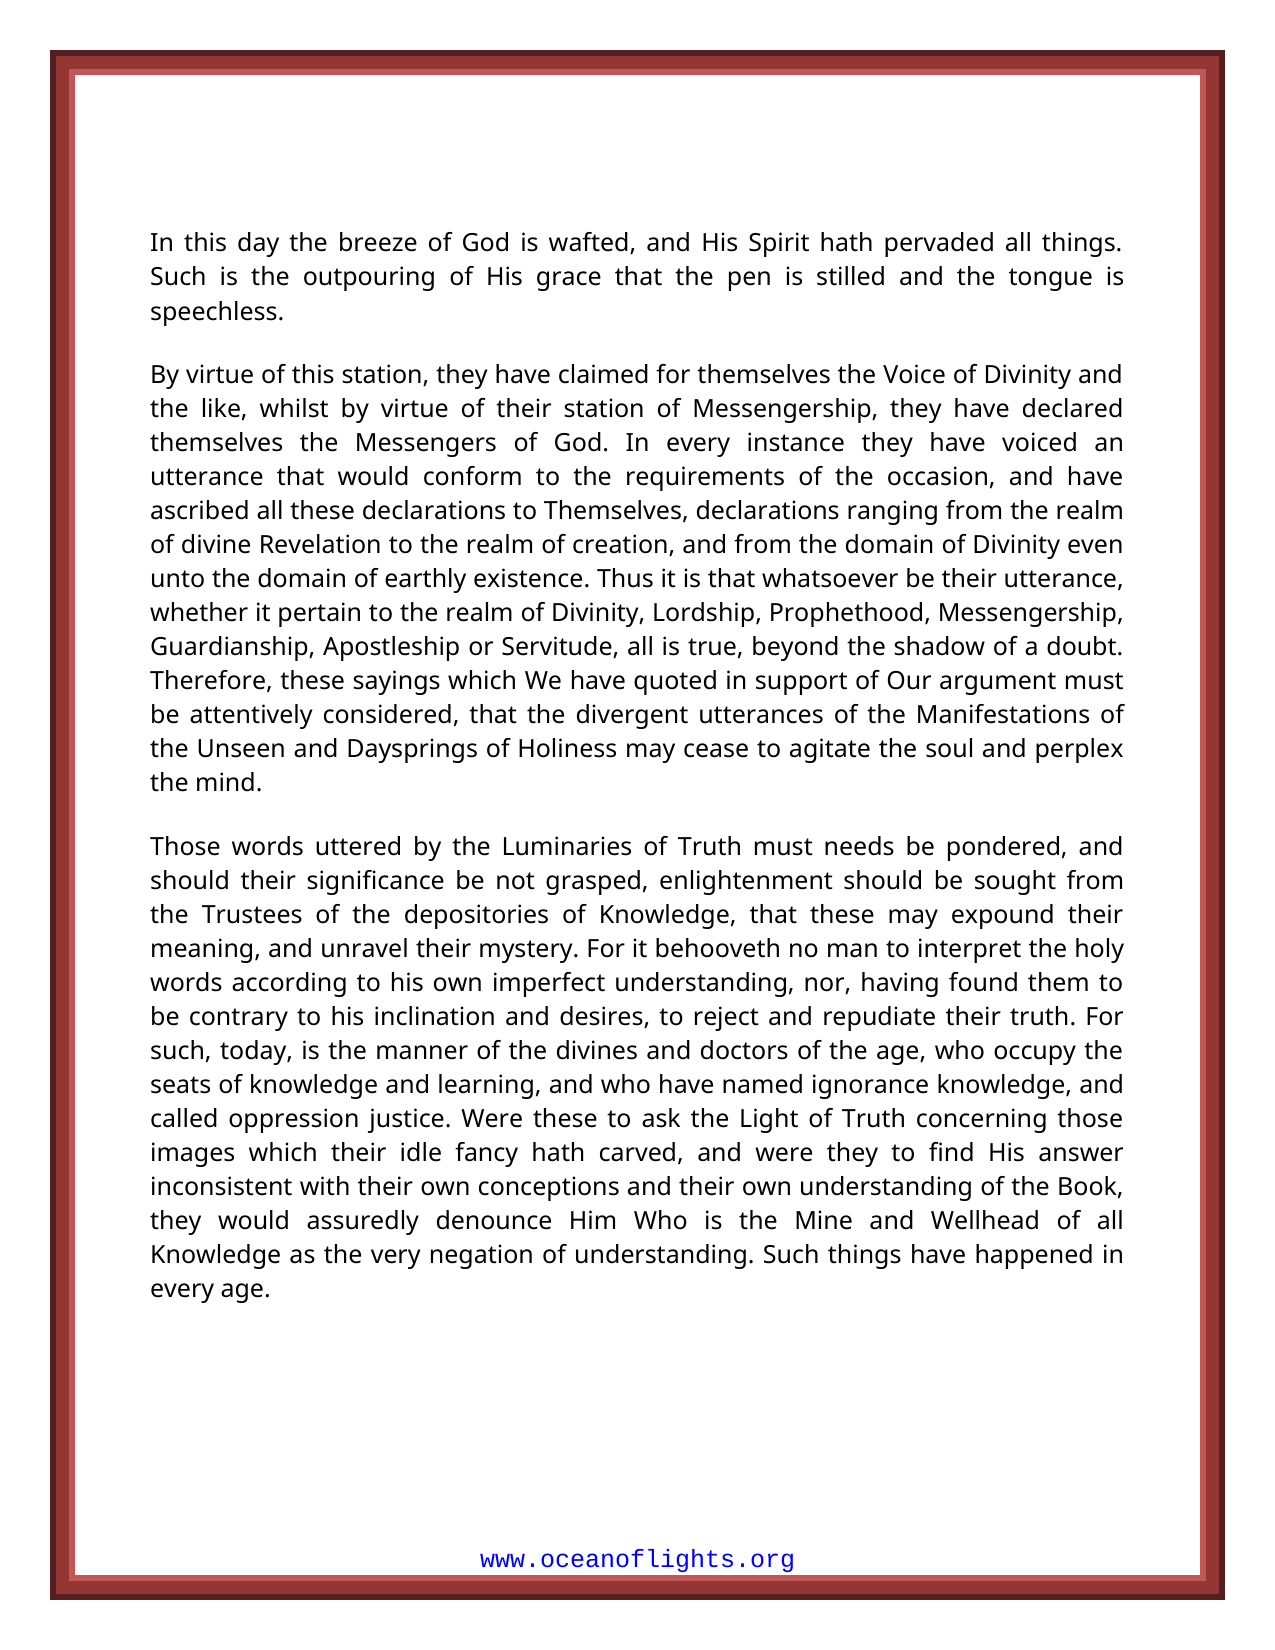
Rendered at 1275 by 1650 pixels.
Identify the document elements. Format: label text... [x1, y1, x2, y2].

text Those words uttered by the Luminaries of Truth must needs be pondered, and should their significance be not grasped, enlightenment should be sought from the Trustees of the depositories of Knowledge, that these may expound their meaning, and unravel their mystery. For it behooveth no man to interpret the holy words according to his own imperfect understanding, nor, having found them to be contrary to his inclination and desires, to reject and repudiate their truth. For such, today, is the manner of the divines and doctors of the age, who occupy the seats of knowledge and learning, and who have named ignorance knowledge, and called oppression justice. Were these to ask the Light of Truth concerning those images which their idle fancy hath carved, and were they to find His answer inconsistent with their own conceptions and their own understanding of the Book, they would assuredly denounce Him Who is the Mine and Wellhead of all Knowledge as the very negation of understanding. Such things have happened in every age. [150, 828, 1125, 1305]
text By virtue of this station, they have claimed for themselves the Voice of Divinity and the like, whilst by virtue of their station of Messengership, they have declared themselves the Messengers of God. In every instance they have voiced an utterance that would conform to the requirements of the occasion, and have ascribed all these declarations to Themselves, declarations ranging from the realm of divine Revelation to the realm of creation, and from the domain of Divinity even unto the domain of earthly existence. Thus it is that whatsoever be their utterance, whether it pertain to the realm of Divinity, Lordship, Prophethood, Messengership, Guardianship, Apostleship or Servitude, all is true, beyond the shadow of a doubt. Therefore, these sayings which We have quoted in support of Our argument must be attentively considered, that the divergent utterances of the Manifestations of the Unseen and Daysprings of Holiness may cease to agitate the soul and perplex the mind. [150, 356, 1125, 799]
text In this day the breeze of God is wafted, and His Spirit hath pervaded all things. Such is the outpouring of His grace that the pen is stilled and the tongue is speechless. [150, 225, 1125, 327]
